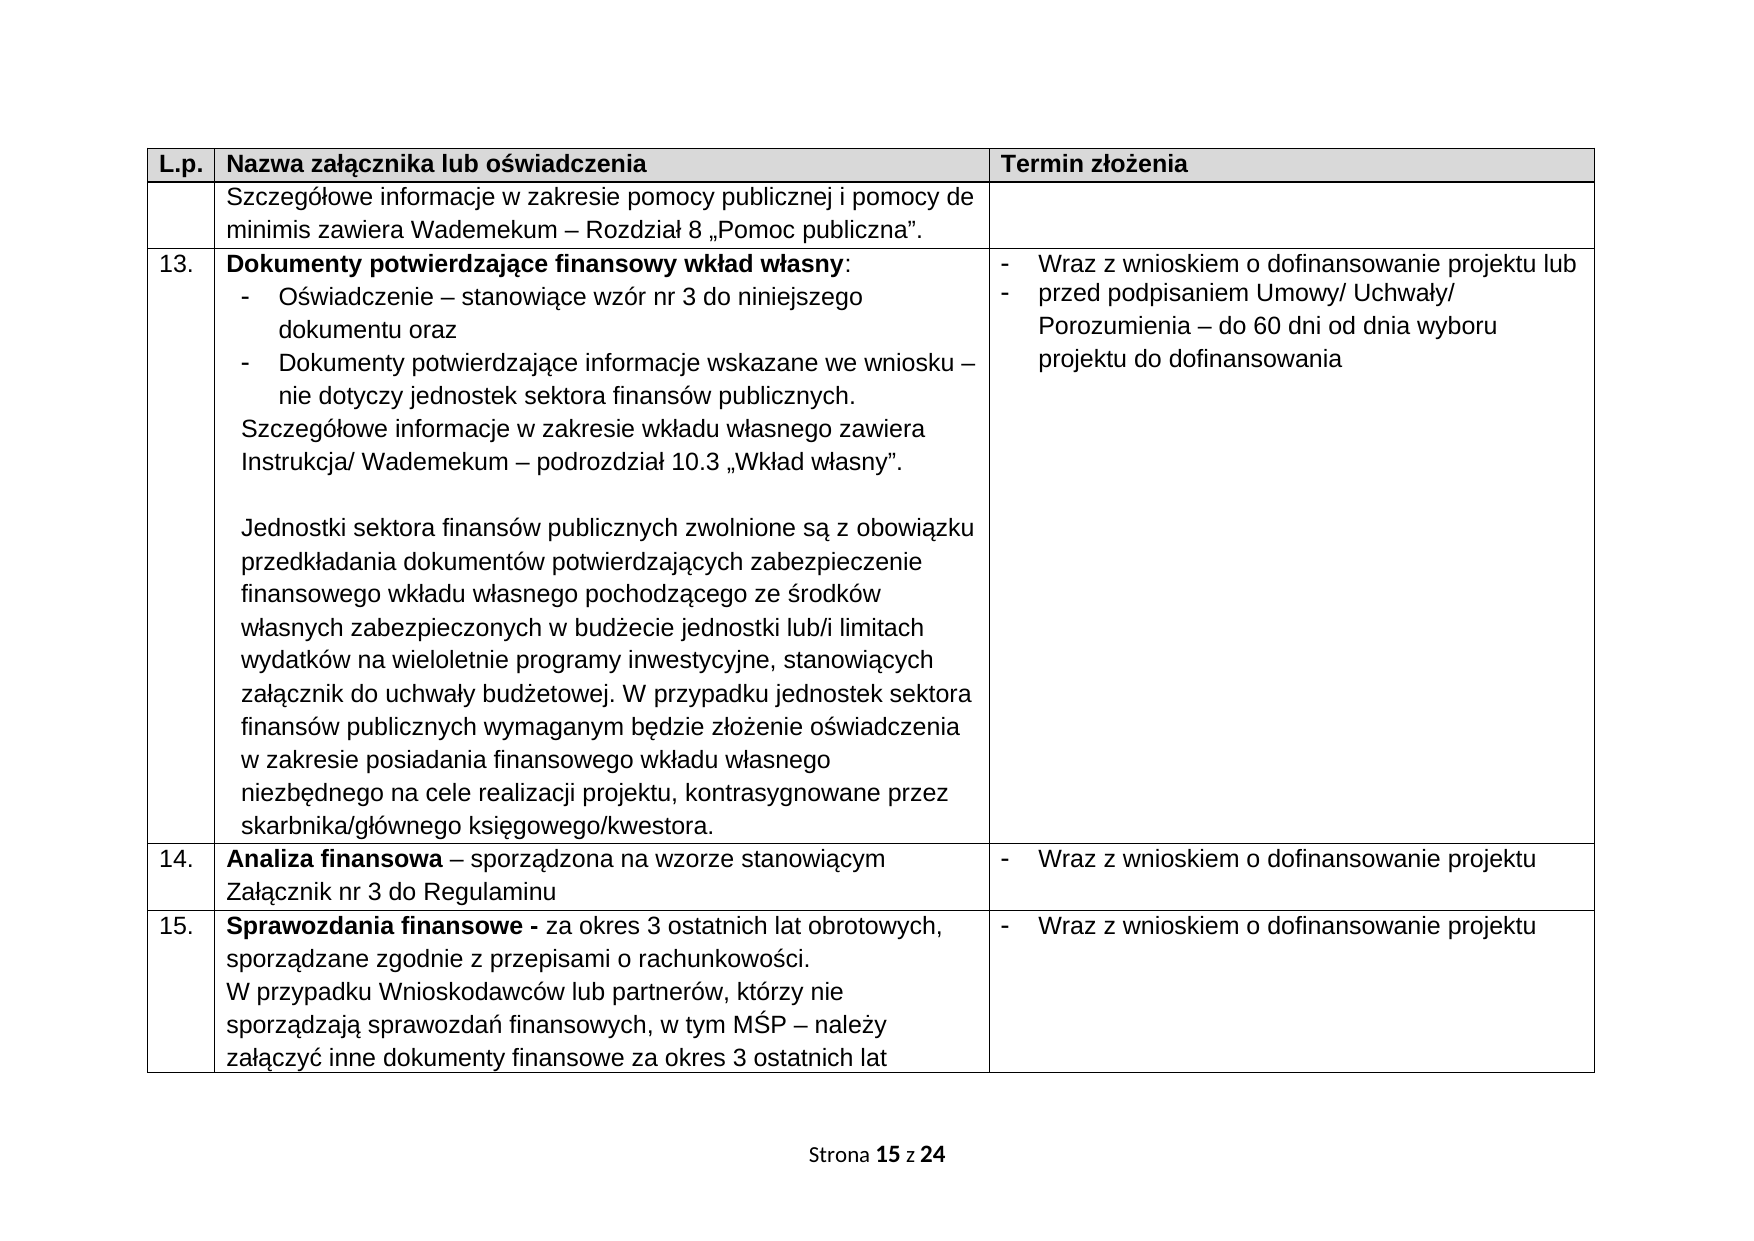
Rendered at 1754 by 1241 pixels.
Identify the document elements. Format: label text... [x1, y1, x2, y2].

table_cell [148, 911, 214, 1072]
table_cell Dokumenty potwierdzające finansowy wkład własny: Oświadczenie – stanowiące wzór nr 3 do niniejszego dokumentu oraz Dokumenty potwierdzające informacje wskazane we wniosku – nie dotyczy jednostek sektora finansów publicznych. Szczegółowe informacje w zakresie wkładu własnego zawiera Instrukcja/ Wademekum – podrozdział 10.3 „Wkład własny”. Jednostki sektora finansów publicznych zwolnione są z obowiązku przedkładania dokumentów potwierdzających zabezpieczenie finansowego wkładu własnego pochodzącego ze środków własnych zabezpieczonych w budżecie jednostki lub/i limitach wydatków na wieloletnie programy inwestycyjne, stanowiących załącznik do uchwały budżetowej. W przypadku jednostek sektora finansów publicznych wymaganym będzie złożenie oświadczenia w zakresie posiadania finansowego wkładu własnego niezbędnego na cele realizacji projektu, kontrasygnowane przez skarbnika/głównego księgowego/kwestora. [215, 249, 989, 843]
table_cell Analiza finansowa – sporządzona na wzorze stanowiącym Załącznik nr 3 do Regulaminu [215, 844, 989, 910]
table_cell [990, 911, 1594, 1072]
table_header L.p. [148, 149, 214, 181]
table_cell Wraz z wnioskiem o dofinansowanie projektu lub przed podpisaniem Umowy/ Uchwały/ Porozumienia – do 60 dni od dnia wyboru projektu do dofinansowania [990, 249, 1594, 843]
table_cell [215, 911, 989, 1072]
table_cell [148, 844, 214, 910]
table_header Termin złożenia [990, 149, 1594, 181]
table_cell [990, 183, 1594, 248]
table_cell Wraz z wnioskiem o dofinansowanie projektu [990, 844, 1594, 910]
table_cell [148, 183, 214, 248]
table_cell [215, 183, 989, 248]
table_header Nazwa załącznika lub oświadczenia [215, 149, 989, 181]
table_cell [148, 249, 214, 843]
